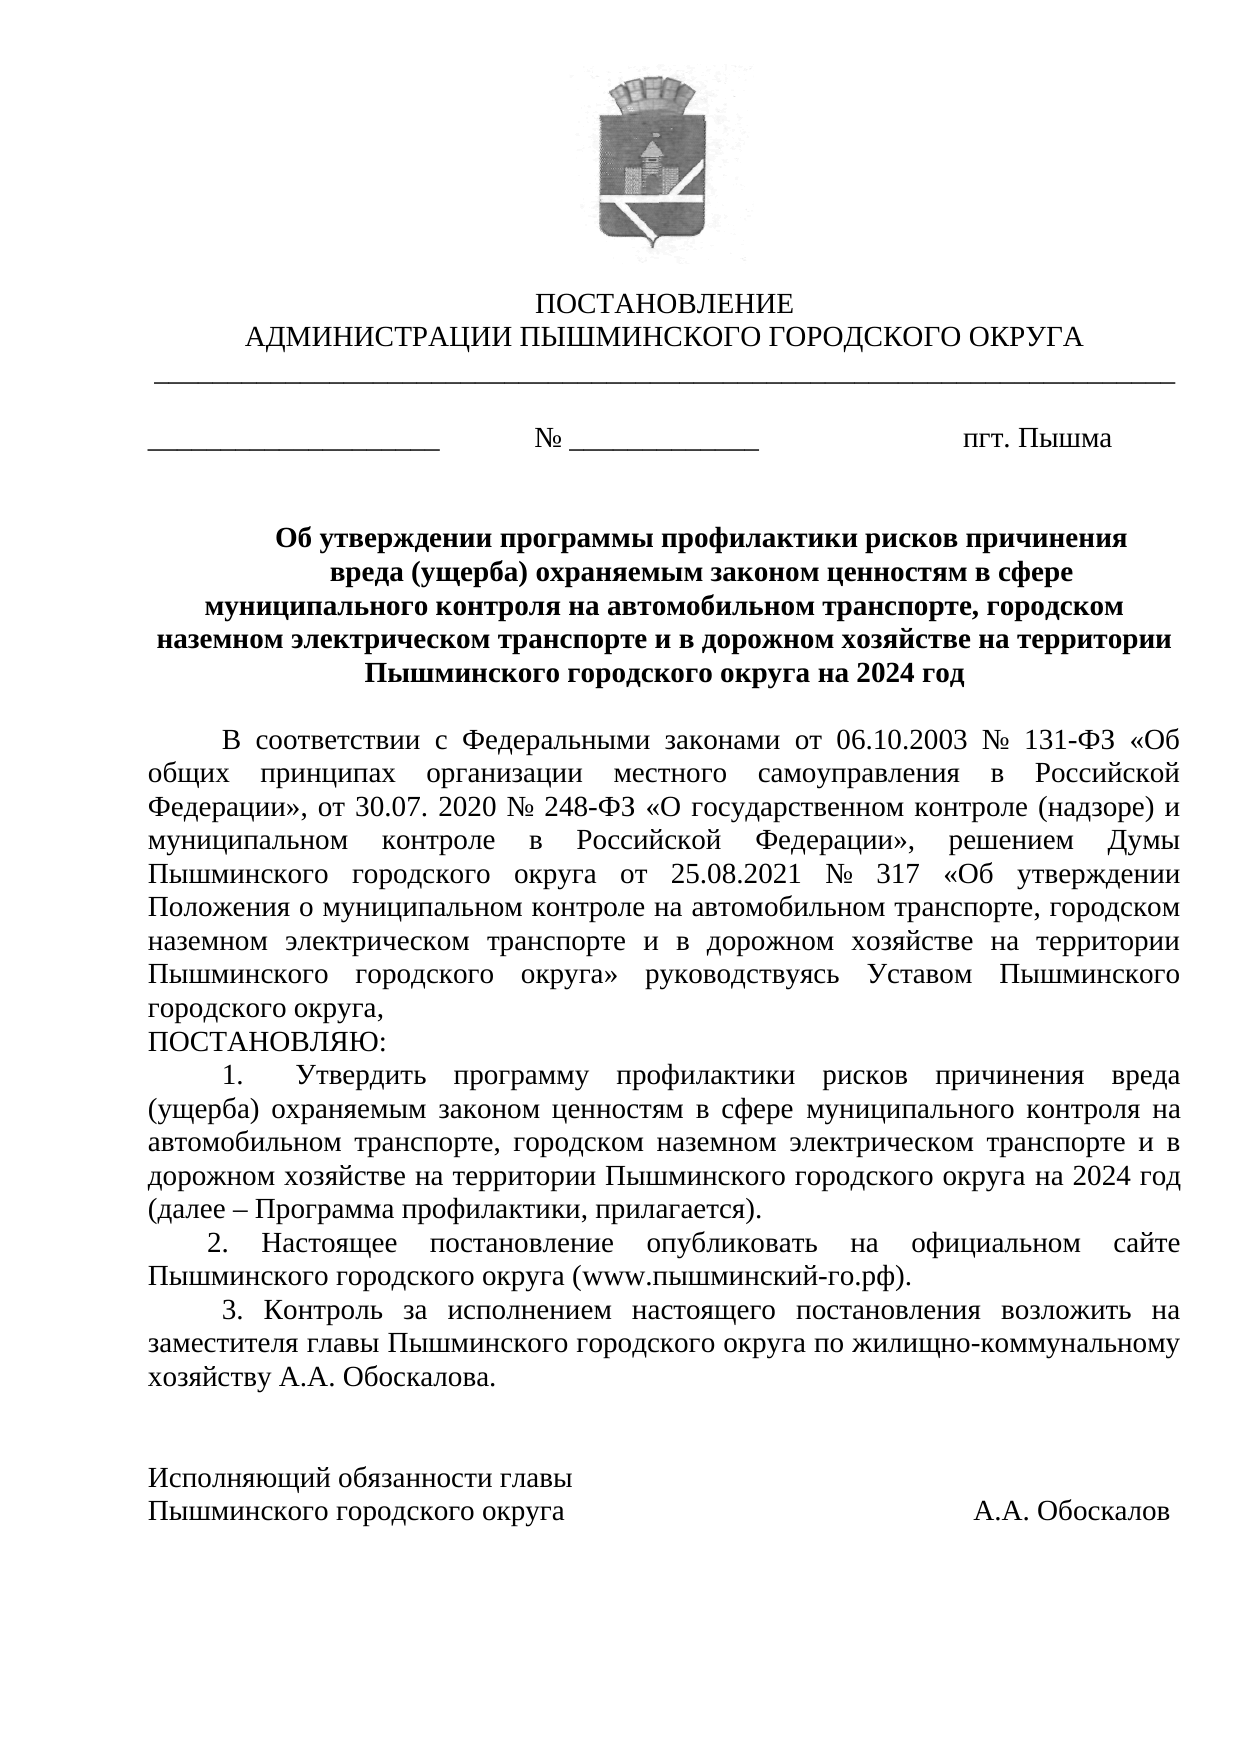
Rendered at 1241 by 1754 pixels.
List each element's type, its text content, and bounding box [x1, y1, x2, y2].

picture [569, 64, 754, 264]
title В соответствии с Федеральными законами от 06.10.2003 № 131-ФЗ «Об общих принципах организации местного самоуправления в Российской Федерации», от 30.07. 2020 № 248-ФЗ «О государственном контроле (надзоре) и муниципальном контроле в Российской Федерации», решением Думы Пышминского городского округа от 25.08.2021 № 317 «Об утверждении Положения о муниципальном контроле на автомобильном транспорте, городском наземном электрическом транспорте и в дорожном хозяйстве на территории Пышминского городского округа» руководствуясь Уставом Пышминского городского округа, [148, 722, 1181, 1024]
text Об утверждении программы профилактики рисков причинения [148, 521, 1181, 554]
text вреда (ущерба) охраняемым законом ценностям в сфере муниципального контроля на автомобильном транспорте, городском наземном электрическом транспорте и в дорожном хозяйстве на территории Пышминского городского округа на 2024 год [148, 554, 1181, 688]
text ПОСТАНОВЛЕНИЕ АДМИНИСТРАЦИИ ПЫШМИНСКОГО ГОРОДСКОГО ОКРУГА [148, 286, 1181, 353]
text 3. Контроль за исполнением настоящего постановления возложить на заместителя главы Пышминского городского округа по жилищно-коммунальному хозяйству А.А. Обоскалова. [148, 1292, 1181, 1393]
text ____________________ № _____________ пгт. Пышма [148, 420, 1181, 453]
text 2. Настоящее постановление опубликовать на официальном сайте Пышминского городского округа (www.пышминский-го.рф). [148, 1225, 1181, 1292]
list Утвердить программу профилактики рисков причинения вреда (ущерба) охраняемым законом ценностям в сфере муниципального контроля на автомобильном транспорте, городском наземном электрическом транспорте и в дорожном хозяйстве на территории Пышминского городского округа на 2024 год (далее – Программа профилактики, прилагается). [148, 1057, 1181, 1225]
text ПОСТАНОВЛЯЮ: [148, 1024, 1181, 1057]
text ______________________________________________________________________ [148, 353, 1181, 386]
text Исполняющий обязанности главы [148, 1460, 1181, 1493]
text Пышминского городского округа А.А. Обоскалов [148, 1493, 1181, 1527]
